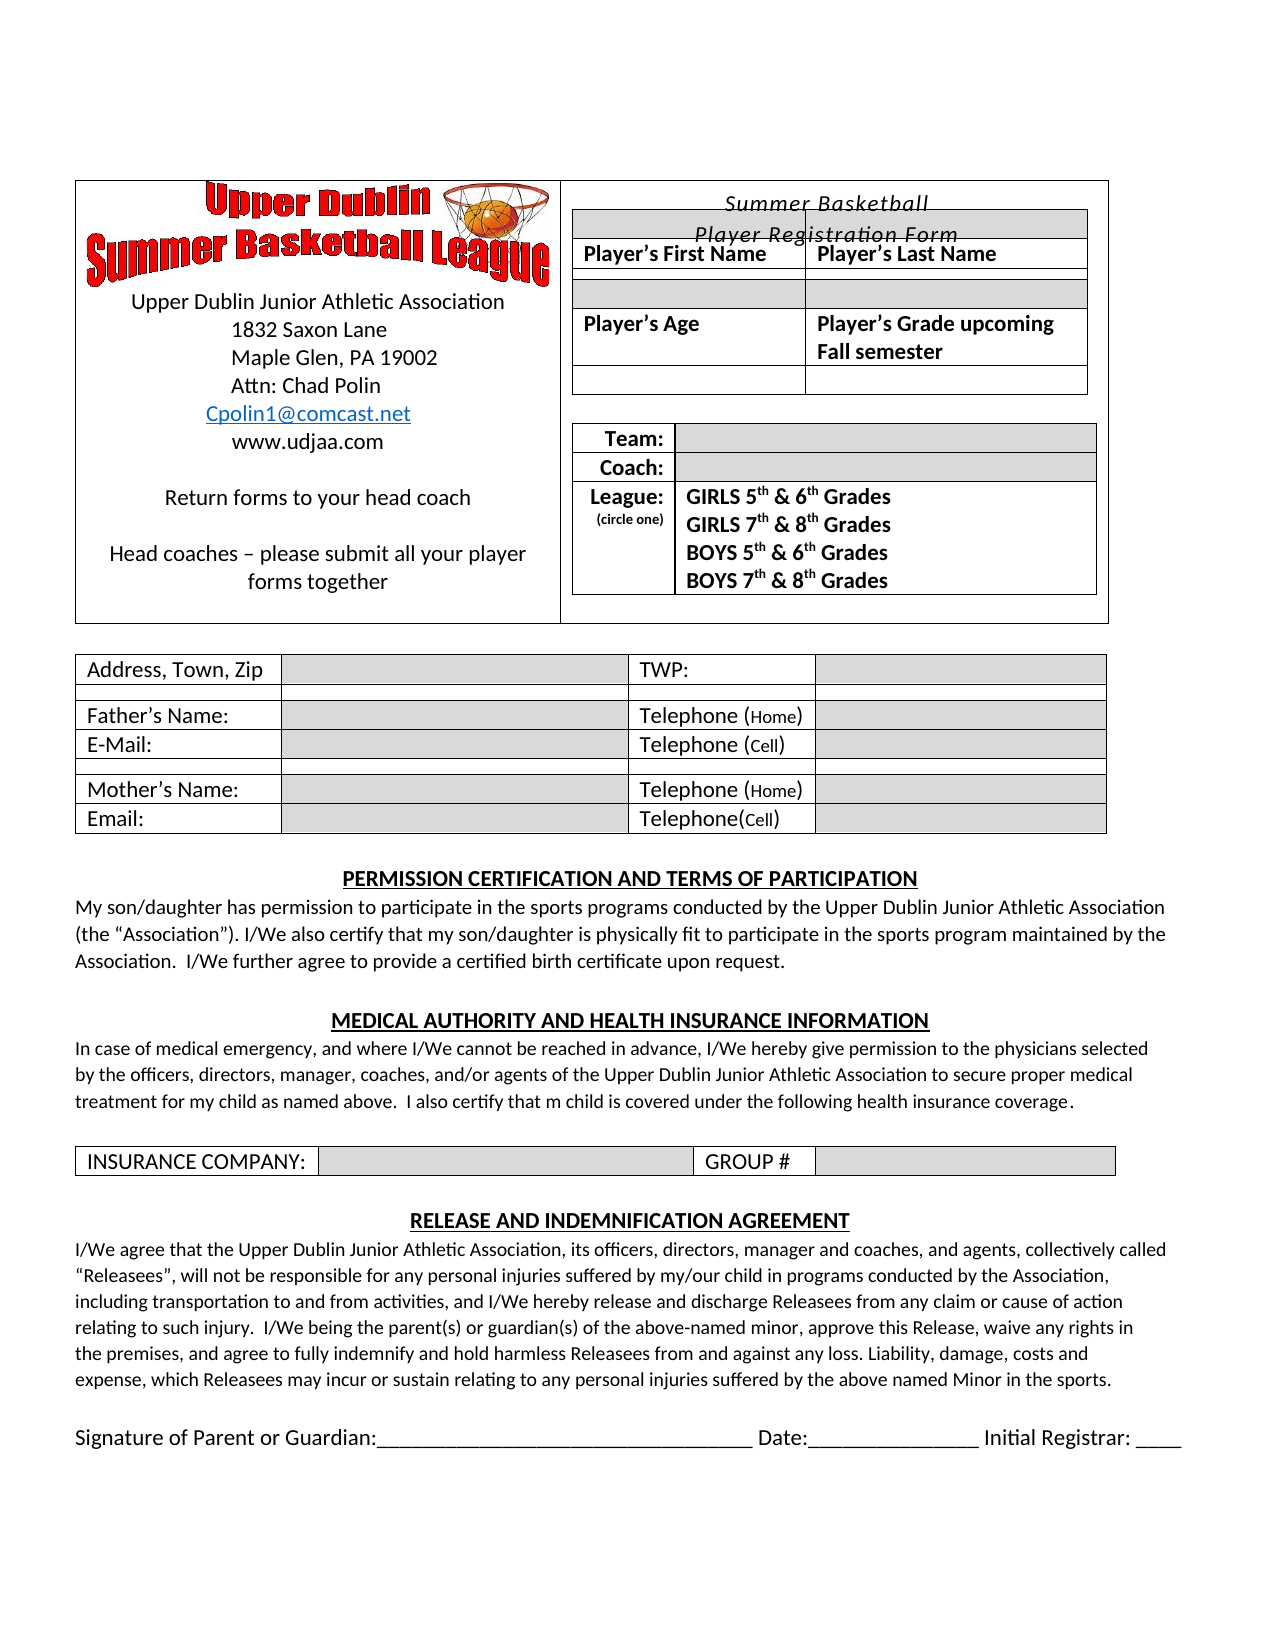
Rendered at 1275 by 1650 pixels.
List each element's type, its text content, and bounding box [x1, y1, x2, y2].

table_cell [282, 804, 628, 832]
table_cell [76, 685, 281, 700]
table_cell [816, 804, 1106, 832]
table_header [282, 655, 628, 683]
text the premises, and agree to fully indemnify and hold harmless Releasees from and against any loss. Liability, damage, costs and [75, 1341, 1185, 1365]
table_cell Email: [76, 804, 281, 832]
table_cell Telephone (Home) [629, 701, 815, 729]
table_cell [816, 759, 1106, 774]
table_cell Telephone (Home) [629, 775, 815, 803]
text PERMISSION CERTIFICATION AND TERMS OF PARTICIPATION [75, 864, 1185, 892]
picture [86, 181, 550, 287]
table_header Upper Dublin Junior Athletic Association 1832 Saxon Lane Maple Glen, PA 19002 Attn: Chad Polin Cpolin1@comcast.net www.udjaa.com Return forms to your head coach Head coaches – please submit all your player forms together [76, 181, 560, 623]
table_cell Telephone (Cell) [629, 730, 815, 758]
text Signature of Parent or Guardian:_________________________________ Date:_______________ Initial Registrar: ____ [75, 1423, 1185, 1451]
table_cell Father’s Name: [76, 701, 281, 729]
table_header TWP: [629, 655, 815, 683]
text In case of medical emergency, and where I/We cannot be reached in advance, I/We hereby give permission to the physicians selected [75, 1036, 1185, 1061]
table_cell [816, 730, 1106, 758]
table_cell [629, 759, 815, 774]
table_header [816, 1147, 1115, 1175]
text I/We agree that the Upper Dublin Junior Athletic Association, its officers, directors, manager and coaches, and agents, collectively called “Releasees”, will not be responsible for any personal injuries suffered by my/our child in programs conducted by the Association, including transportation to and from activities, and I/We hereby release and discharge Releasees from any claim or cause of action relating to such injury. I/We being the parent(s) or guardian(s) of the above-named minor, approve this Release, waive any rights in [75, 1237, 1185, 1339]
table_cell [282, 685, 628, 700]
table_cell [282, 775, 628, 803]
text MEDICAL AUTHORITY AND HEALTH INSURANCE INFORMATION [75, 1006, 1185, 1034]
table_header [816, 655, 1106, 683]
table_header [561, 181, 1108, 623]
table_cell Telephone(Cell) [629, 804, 815, 832]
table_header [319, 1147, 693, 1175]
table_cell [629, 685, 815, 700]
text My son/daughter has permission to participate in the sports programs conducted by the Upper Dublin Junior Athletic Association (the “Association”). I/We also certify that my son/daughter is physically fit to participate in the sports program maintained by the Association. I/We further agree to provide a certified birth certificate upon request. [75, 894, 1185, 974]
table_cell E-Mail: [76, 730, 281, 758]
text RELEASE AND INDEMNIFICATION AGREEMENT [75, 1207, 1185, 1234]
table_header GROUP # [694, 1147, 815, 1175]
table_header INSURANCE COMPANY: [76, 1147, 318, 1175]
table_cell [282, 701, 628, 729]
table_cell [76, 759, 281, 774]
table_cell [816, 775, 1106, 803]
table_cell [282, 730, 628, 758]
text expense, which Releasees may incur or sustain relating to any personal injuries suffered by the above named Minor in the sports. [75, 1367, 1185, 1391]
text by the officers, directors, manager, coaches, and/or agents of the Upper Dublin Junior Athletic Association to secure proper medical treatment for my child as named above. I also certify that m child is covered under the following health insurance coverage. [75, 1062, 1185, 1114]
table_header Address, Town, Zip [76, 655, 281, 683]
table_cell [816, 685, 1106, 700]
table_cell Mother’s Name: [76, 775, 281, 803]
table_cell [282, 759, 628, 774]
table_cell [816, 701, 1106, 729]
